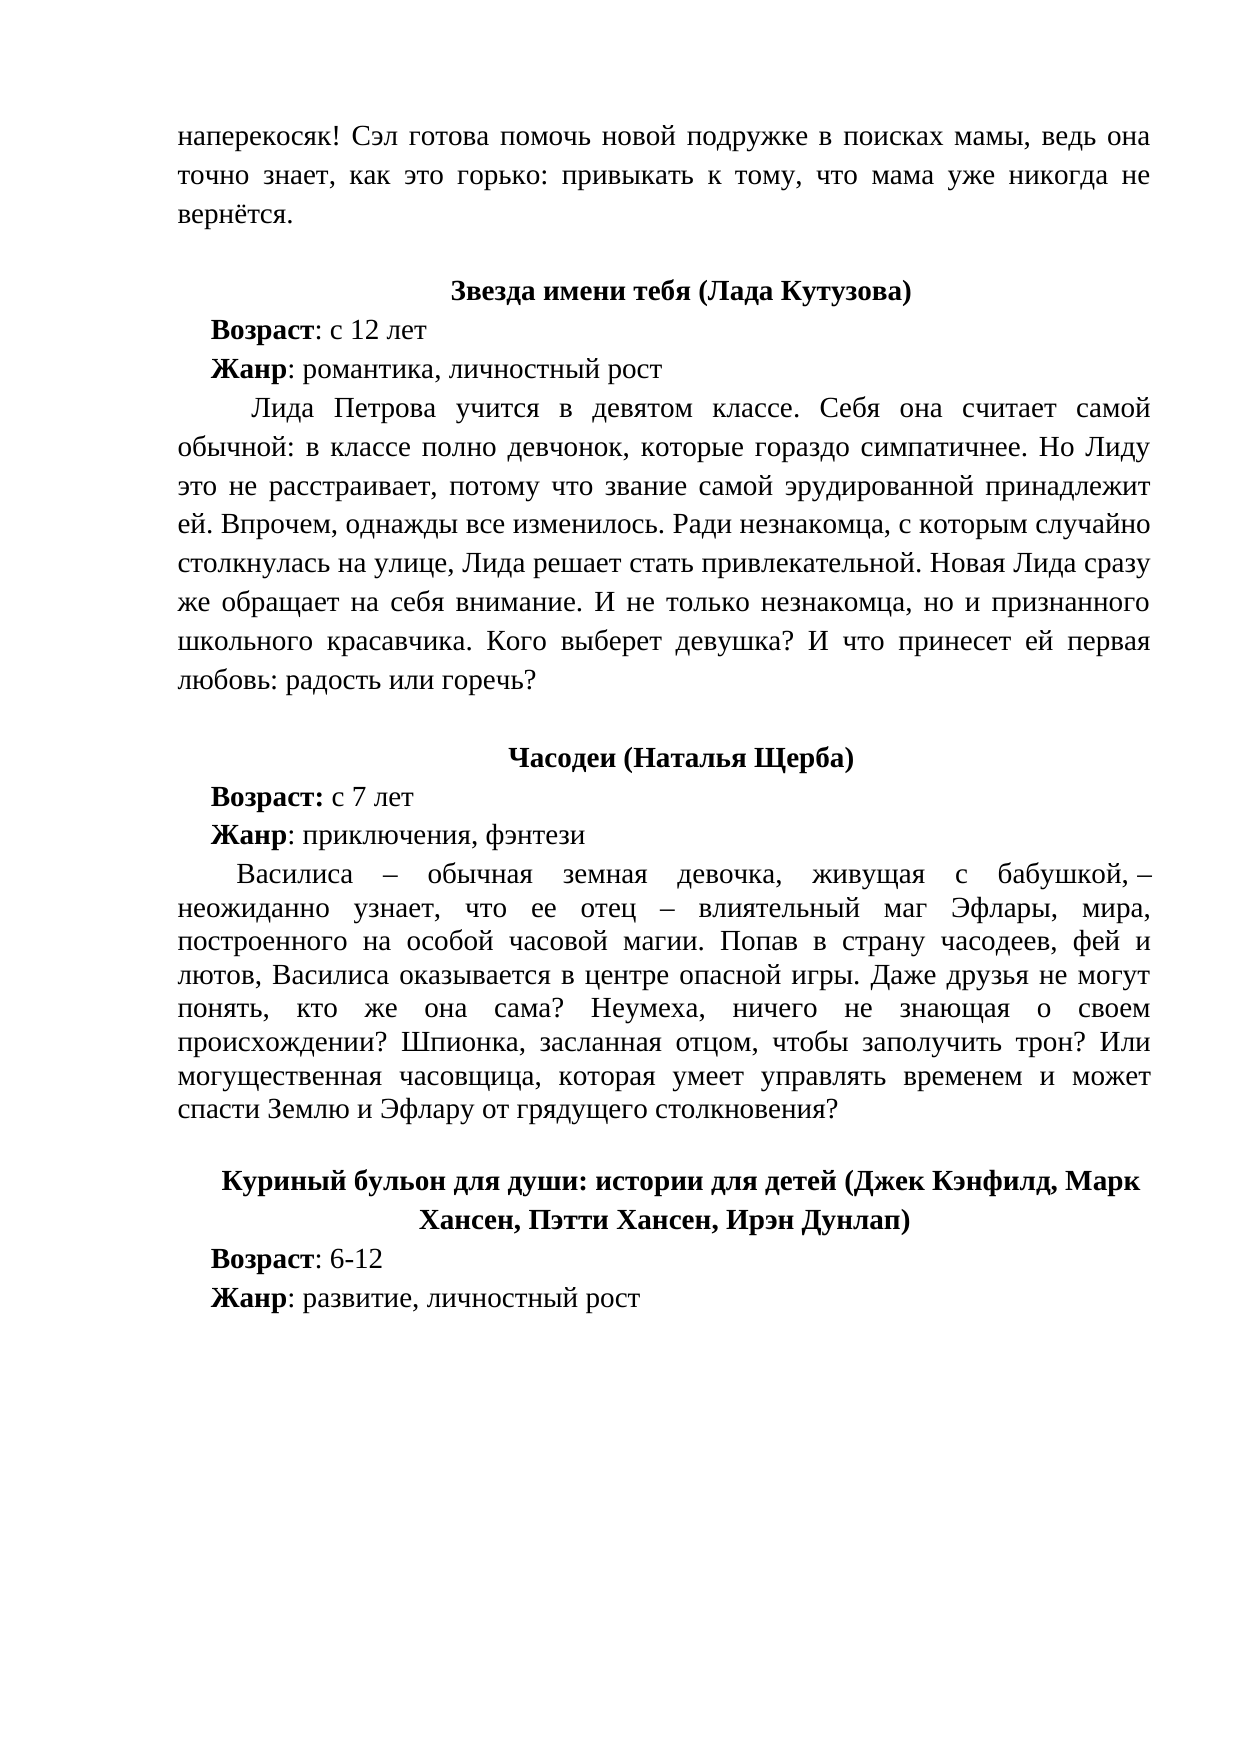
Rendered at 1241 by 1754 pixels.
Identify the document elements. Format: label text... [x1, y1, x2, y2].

text Возраст: 6-12 [177, 1241, 1152, 1275]
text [177, 118, 1152, 229]
text Куриный бульон для души: истории для детей (Джек Кэнфилд, Марк Хансен, Пэтти Хансен, Ирэн Дунлап) [177, 1163, 1152, 1236]
text Василиса – обычная земная девочка, живущая с бабушкой, – неожиданно узнает, что ее отец – влиятельный маг Эфлары, мира, построенного на особой часовой магии. Попав в страну часодеев, фей и лютов, Василиса оказывается в центре опасной игры. Даже друзья не могут понять, кто же она сама? Неумеха, ничего не знающая о своем происхождении? Шпионка, засланная отцом, чтобы заполучить трон? Или могущественная часовщица, которая умеет управлять временем и может спасти Землю и Эфлару от грядущего столкновения? [177, 856, 1152, 1125]
text Часодеи (Наталья Щерба) [177, 740, 1152, 773]
text Жанр: развитие, личностный рост [177, 1280, 1152, 1314]
text Лида Петрова учится в девятом классе. Себя она считает самой обычной: в классе полно девчонок, которые гораздо симпатичнее. Но Лиду это не расстраивает, потому что звание самой эрудированной принадлежит ей. Впрочем, однажды все изменилось. Ради незнакомца, с которым случайно столкнулась на улице, Лида решает стать привлекательной. Новая Лида сразу же обращает на себя внимание. И не только незнакомца, но и признанного школьного красавчика. Кого выберет девушка? И что принесет ей первая любовь: радость или горечь? [177, 390, 1152, 696]
text Возраст: с 12 лет [177, 312, 1152, 346]
text Жанр: приключения, фэнтези [177, 817, 1152, 851]
text Жанр: романтика, личностный рост [177, 351, 1152, 385]
text Возраст: с 7 лет [177, 779, 1152, 812]
text Звезда имени тебя (Лада Кутузова) [177, 273, 1152, 307]
